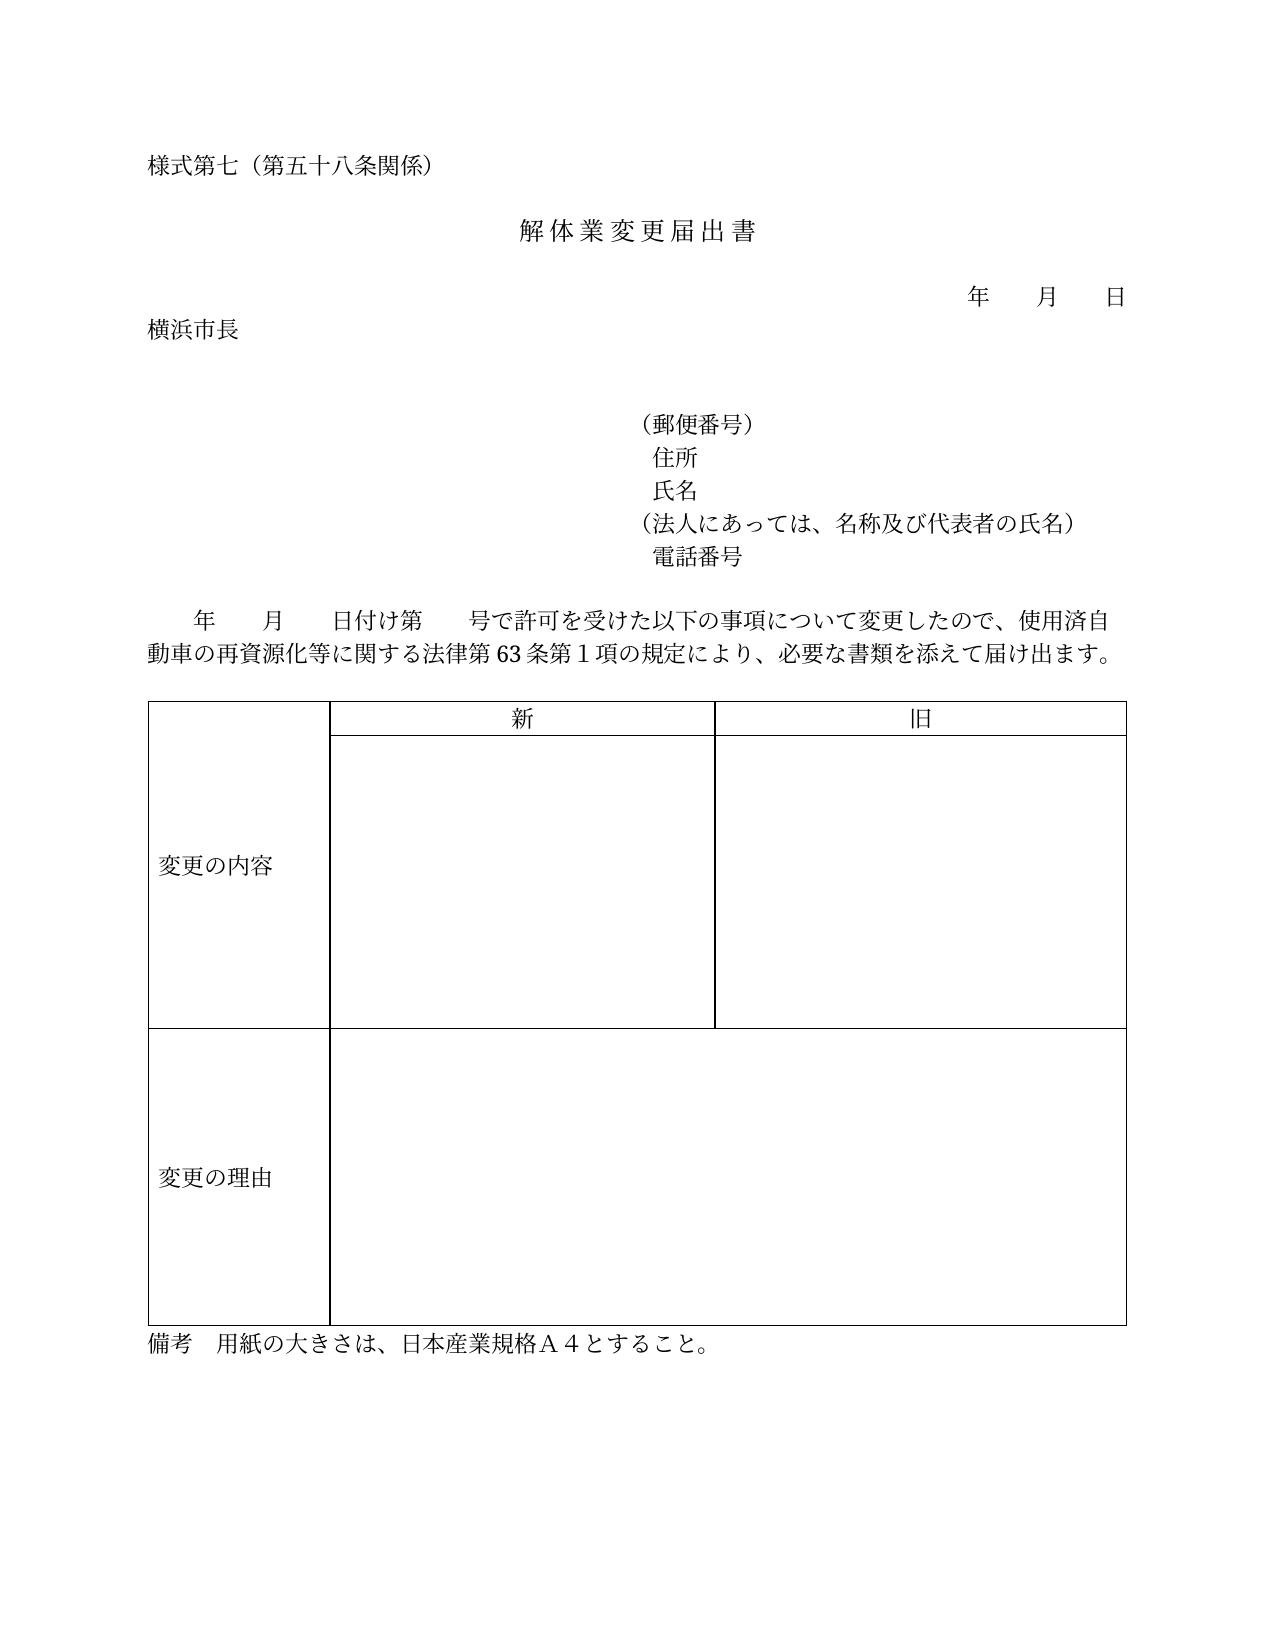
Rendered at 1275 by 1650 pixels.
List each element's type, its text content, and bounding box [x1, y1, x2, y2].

text 年 月 日付け第 号で許可を受けた以下の事項について変更したので、使用済自動車の再資源化等に関する法律第63条第１項の規定により、必要な書類を添えて届け出ます。 [148, 603, 1127, 669]
text 住所 [148, 440, 1127, 473]
text （法人にあっては、名称及び代表者の氏名） [148, 506, 1127, 539]
table_cell 変更の理由 [149, 1029, 329, 1325]
text 様式第七（第五十八条関係） [148, 148, 1127, 181]
text 年 月 日 [148, 279, 1127, 312]
table_cell [331, 736, 714, 1027]
table_header 新 [331, 702, 714, 734]
table_cell [331, 1029, 1126, 1325]
table_header 変更の内容 [149, 702, 329, 1027]
text （郵便番号） [148, 407, 1127, 440]
table_header 旧 [716, 702, 1126, 734]
text 横浜市長 [148, 312, 1127, 345]
text 解体業変更届出書 [148, 212, 1127, 248]
text 電話番号 [148, 539, 1127, 572]
text 氏名 [148, 473, 1127, 506]
text 備考 用紙の大きさは、日本産業規格Ａ４とすること。 [148, 1326, 1127, 1359]
table_cell [716, 736, 1126, 1027]
